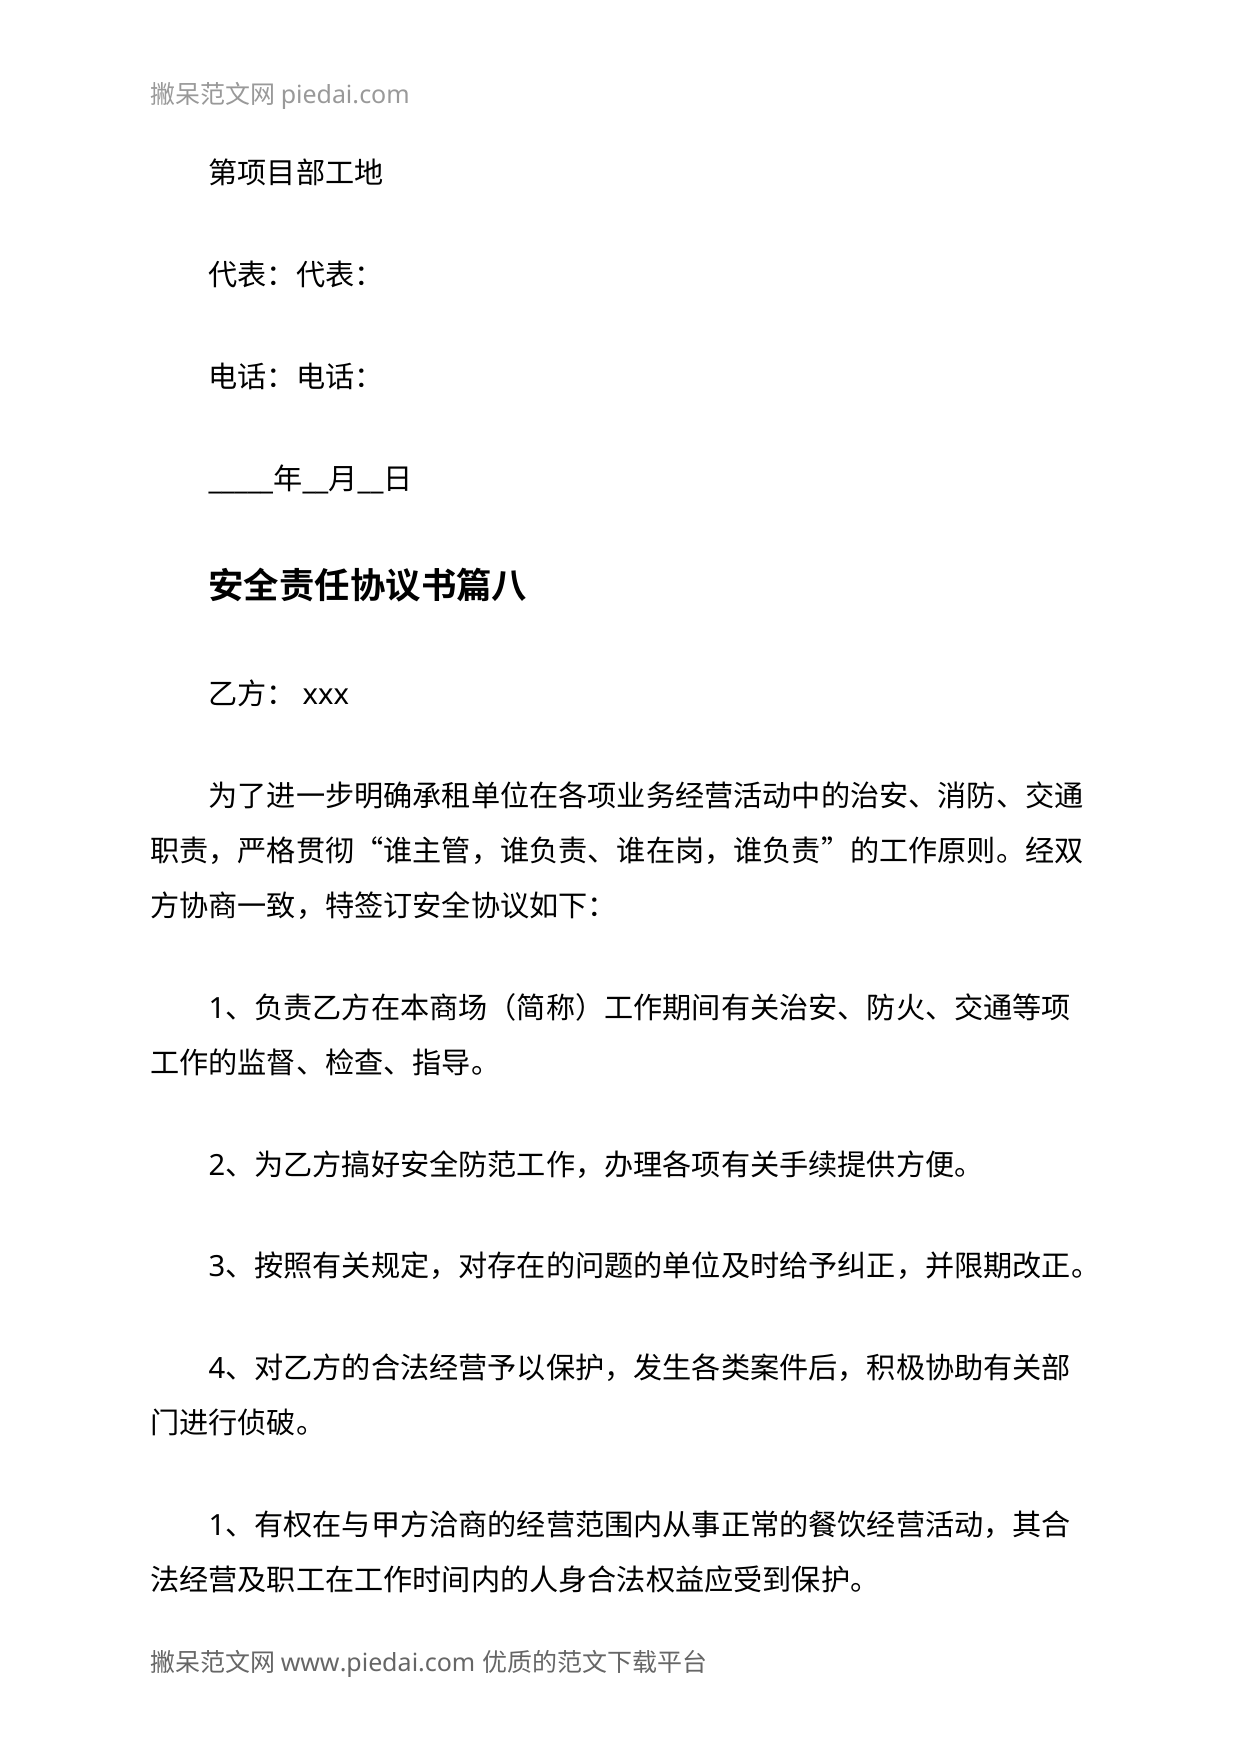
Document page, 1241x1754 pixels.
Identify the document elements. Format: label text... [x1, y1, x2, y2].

text 安全责任协议书篇八 [150, 557, 1090, 608]
text 1、有权在与甲方洽商的经营范围内从事正常的餐饮经营活动，其合法经营及职工在工作时间内的人身合法权益应受到保护。 [150, 1502, 1090, 1599]
text _____年__月__日 [150, 455, 1090, 498]
text 4、对乙方的合法经营予以保护，发生各类案件后，积极协助有关部门进行侦破。 [150, 1345, 1090, 1442]
text 乙方： xxx [150, 671, 1090, 713]
text 为了进一步明确承租单位在各项业务经营活动中的治安、消防、交通职责，严格贯彻“谁主管，谁负责、谁在岗，谁负责”的工作原则。经双方协商一致，特签订安全协议如下： [150, 773, 1090, 925]
text 1、负责乙方在本商场（简称）工作期间有关治安、防火、交通等项工作的监督、检查、指导。 [150, 984, 1090, 1082]
text 第项目部工地 [150, 150, 1090, 192]
text 3、按照有关规定，对存在的问题的单位及时给予纠正，并限期改正。 [150, 1243, 1090, 1285]
text 2、为乙方搞好安全防范工作，办理各项有关手续提供方便。 [150, 1141, 1090, 1183]
text 电话：电话： [150, 353, 1090, 396]
text 代表：代表： [150, 252, 1090, 294]
